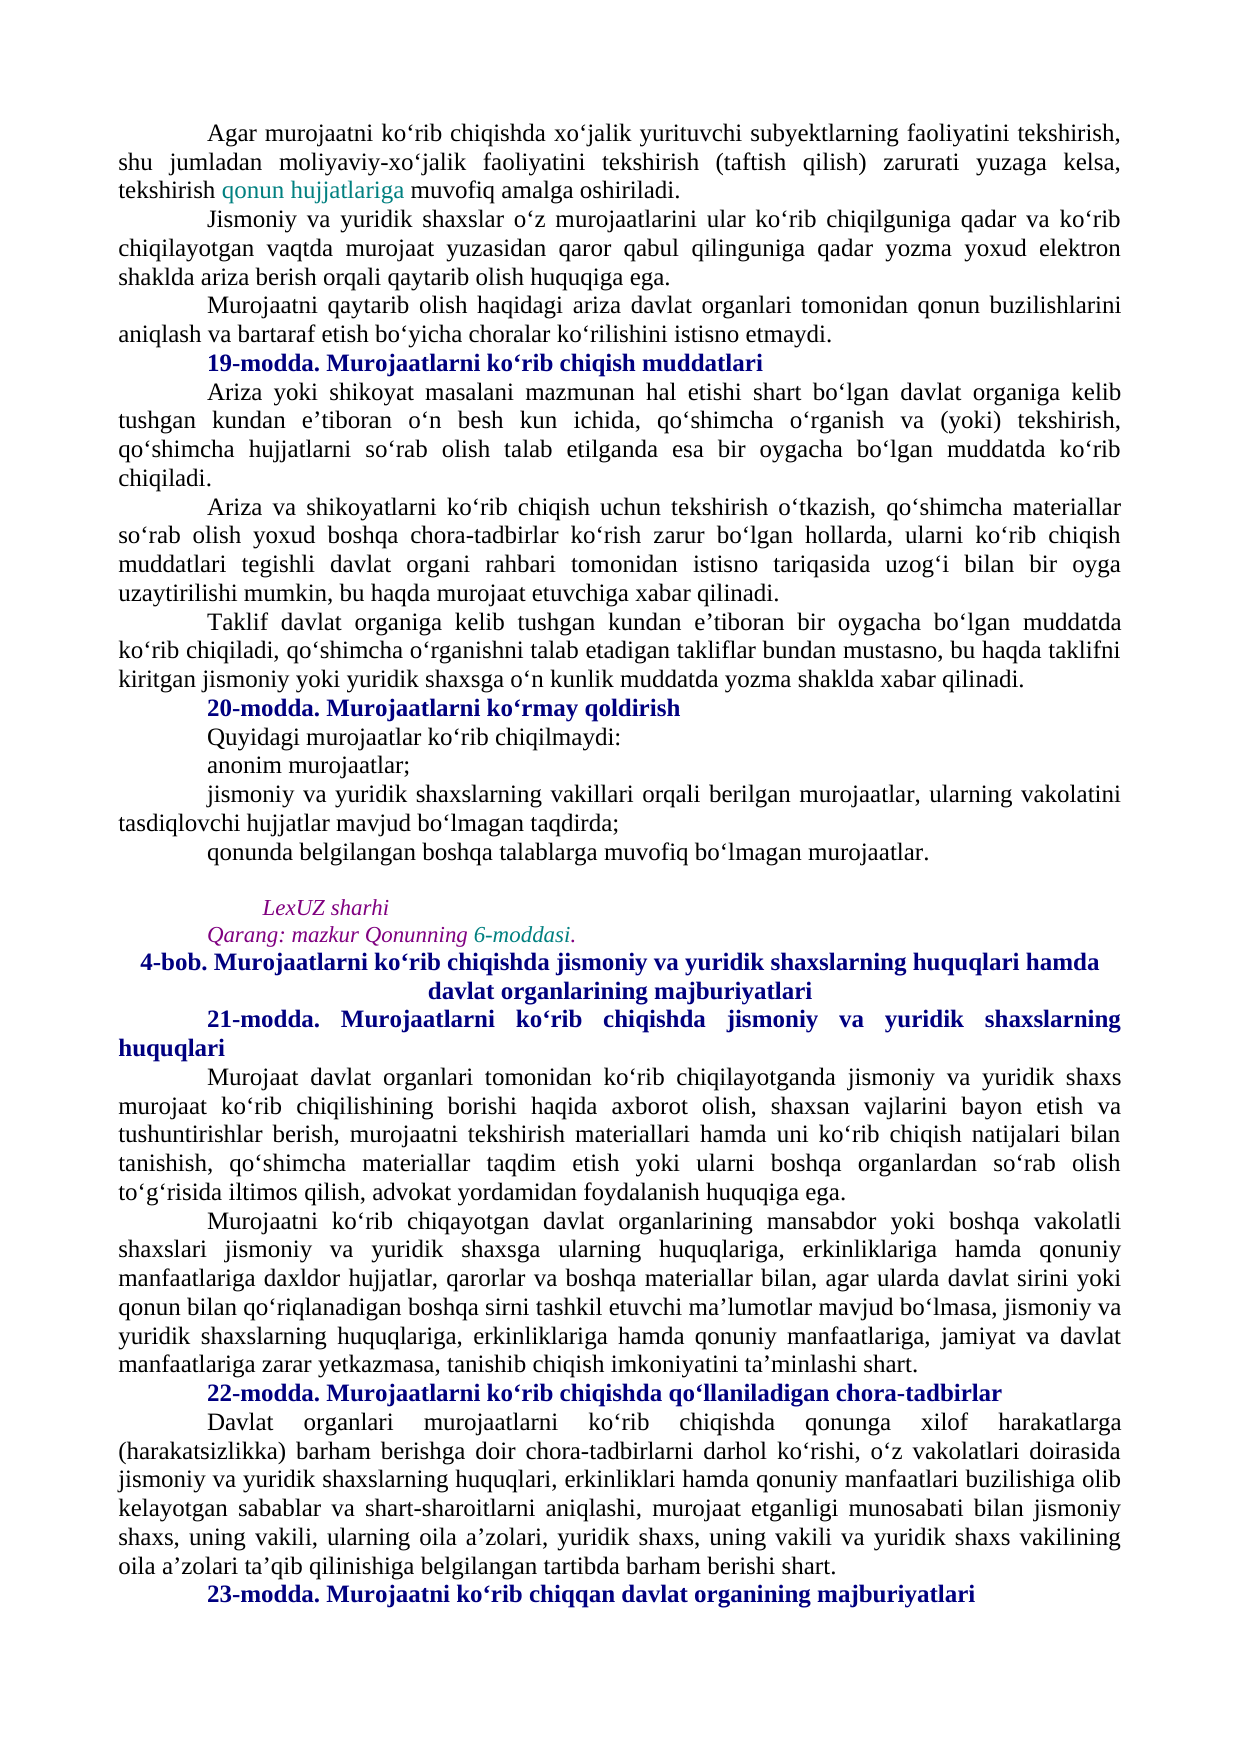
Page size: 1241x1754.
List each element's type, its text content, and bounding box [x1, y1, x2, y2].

text Quyidagi murojaatlar ko‘rib chiqilmaydi: [118, 722, 1122, 751]
text Taklif davlat organiga kelib tushgan kundan e’tiboran bir oygacha bo‘lgan muddatda ko‘rib chiqiladi, qo‘shimcha o‘rganishni talab etadigan takliflar bundan mustasno, bu haqda taklifni kiritgan jismoniy yoki yuridik shaxsga o‘n kunlik muddatda yozma shaklda xabar qilinadi. [118, 607, 1122, 693]
text LexUZ sharhi [118, 866, 1122, 921]
text Davlat organlari murojaatlarni ko‘rib chiqishda qonunga xilof harakatlarga (harakatsizlikka) barham berishga doir chora-tadbirlarni darhol ko‘rishi, o‘z vakolatlari doirasida jismoniy va yuridik shaxslarning huquqlari, erkinliklari hamda qonuniy manfaatlari buzilishiga olib kelayotgan sabablar va shart-sharoitlarni aniqlashi, murojaat etganligi munosabati bilan jismoniy shaxs, uning vakili, ularning oila a’zolari, yuridik shaxs, uning vakili va yuridik shaxs vakilining oila a’zolari ta’qib qilinishiga belgilangan tartibda barham berishi shart. [118, 1407, 1122, 1579]
text 4-bob. Murojaatlarni ko‘rib chiqishda jismoniy va yuridik shaxslarning huquqlari hamda davlat organlarining majburiyatlari [118, 947, 1122, 1004]
text jismoniy va yuridik shaxslarning vakillari orqali berilgan murojaatlar, ularning vakolatini tasdiqlovchi hujjatlar mavjud bo‘lmagan taqdirda; [118, 779, 1122, 837]
text Ariza va shikoyatlarni ko‘rib chiqish uchun tekshirish o‘tkazish, qo‘shimcha materiallar so‘rab olish yoxud boshqa chora-tadbirlar ko‘rish zarur bo‘lgan hollarda, ularni ko‘rib chiqish muddatlari tegishli davlat organi rahbari tomonidan istisno tariqasida uzog‘i bilan bir oyga uzaytirilishi mumkin, bu haqda murojaat etuvchiga xabar qilinadi. [118, 492, 1122, 607]
text Murojaatni qaytarib olish haqidagi ariza davlat organlari tomonidan qonun buzilishlarini aniqlash va bartaraf etish bo‘yicha choralar ko‘rilishini istisno etmaydi. [118, 291, 1122, 348]
text anonim murojaatlar; [118, 751, 1122, 779]
text 20-modda. Murojaatlarni ko‘rmay qoldirish [118, 693, 1122, 722]
text Qarang: mazkur Qonunning 6-moddasi. [118, 921, 1122, 947]
text 19-modda. Murojaatlarni ko‘rib chiqish muddatlari [118, 348, 1122, 377]
text Murojaat davlat organlari tomonidan ko‘rib chiqilayotganda jismoniy va yuridik shaxs murojaat ko‘rib chiqilishining borishi haqida axborot olish, shaxsan vajlarini bayon etish va tushuntirishlar berish, murojaatni tekshirish materiallari hamda uni ko‘rib chiqish natijalari bilan tanishish, qo‘shimcha materiallar taqdim etish yoki ularni boshqa organlardan so‘rab olish to‘g‘risida iltimos qilish, advokat yordamidan foydalanish huquqiga ega. [118, 1062, 1122, 1206]
text Murojaatni ko‘rib chiqayotgan davlat organlarining mansabdor yoki boshqa vakolatli shaxslari jismoniy va yuridik shaxsga ularning huquqlariga, erkinliklariga hamda qonuniy manfaatlariga daxldor hujjatlar, qarorlar va boshqa materiallar bilan, agar ularda davlat sirini yoki qonun bilan qo‘riqlanadigan boshqa sirni tashkil etuvchi ma’lumotlar mavjud bo‘lmasa, jismoniy va yuridik shaxslarning huquqlariga, erkinliklariga hamda qonuniy manfaatlariga, jamiyat va davlat manfaatlariga zarar yetkazmasa, tanishib chiqish imkoniyatini ta’minlashi shart. [118, 1206, 1122, 1378]
text qonunda belgilangan boshqa talablarga muvofiq bo‘lmagan murojaatlar. [118, 837, 1122, 866]
text Ariza yoki shikoyat masalani mazmunan hal etishi shart bo‘lgan davlat organiga kelib tushgan kundan e’tiboran o‘n besh kun ichida, qo‘shimcha o‘rganish va (yoki) tekshirish, qo‘shimcha hujjatlarni so‘rab olish talab etilganda esa bir oygacha bo‘lgan muddatda ko‘rib chiqiladi. [118, 377, 1122, 492]
text 21-modda. Murojaatlarni ko‘rib chiqishda jismoniy va yuridik shaxslarning huquqlari [118, 1004, 1122, 1062]
text 23-modda. Murojaatni ko‘rib chiqqan davlat organining majburiyatlari [118, 1579, 1122, 1608]
text Agar murojaatni ko‘rib chiqishda xo‘jalik yurituvchi subyektlarning faoliyatini tekshirish, shu jumladan moliyaviy-xo‘jalik faoliyatini tekshirish (taftish qilish) zarurati yuzaga kelsa, tekshirish qonun hujjatlariga muvofiq amalga oshiriladi. [118, 118, 1122, 204]
text Jismoniy va yuridik shaxslar o‘z murojaatlarini ular ko‘rib chiqilguniga qadar va ko‘rib chiqilayotgan vaqtda murojaat yuzasidan qaror qabul qilinguniga qadar yozma yoxud elektron shaklda ariza berish orqali qaytarib olish huquqiga ega. [118, 204, 1122, 291]
text 22-modda. Murojaatlarni ko‘rib chiqishda qo‘llaniladigan chora-tadbirlar [118, 1378, 1122, 1407]
